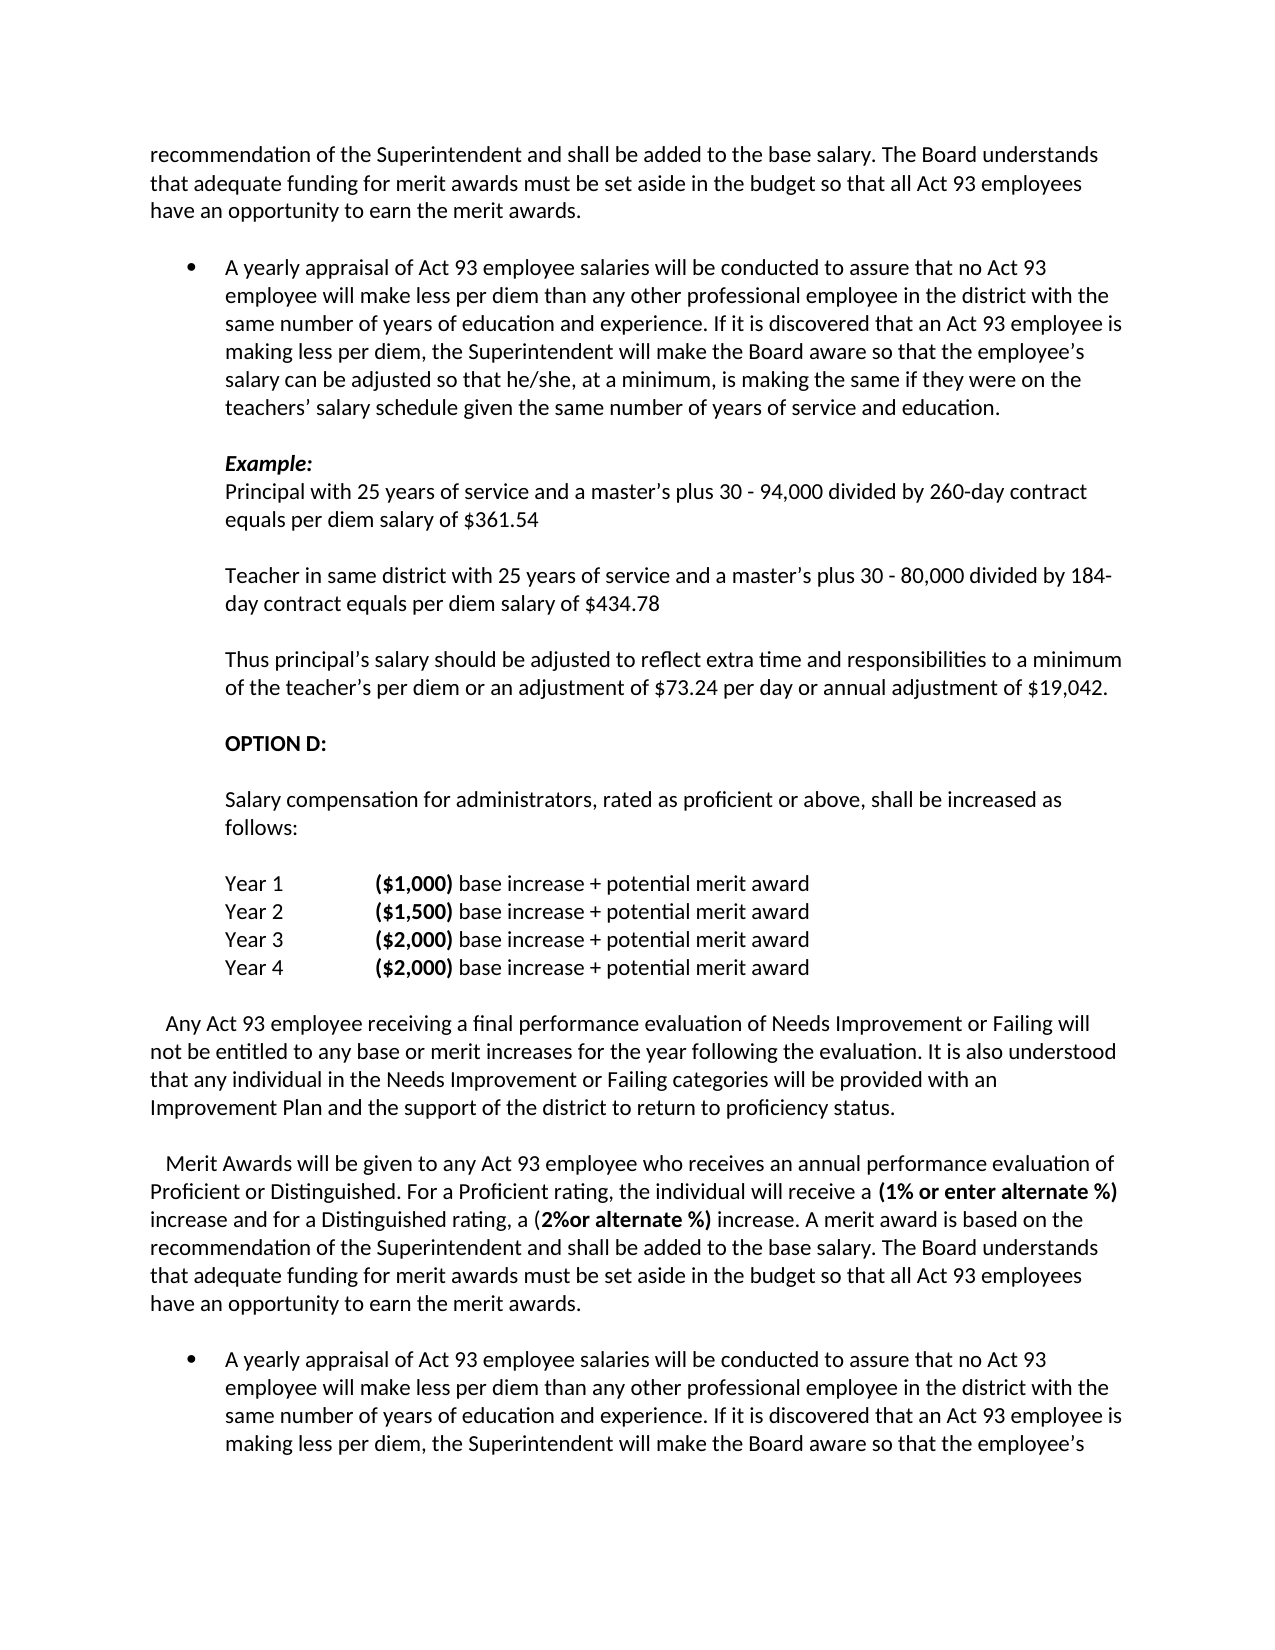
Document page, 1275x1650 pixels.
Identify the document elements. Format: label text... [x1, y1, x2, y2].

text Year 3 ($2,000) base increase + potential merit award [225, 925, 1125, 953]
text Any Act 93 employee receiving a final performance evaluation of Needs Improvement or Failing will not be entitled to any base or merit increases for the year following the evaluation. It is also understood that any individual in the Needs Improvement or Failing categories will be provided with an Improvement Plan and the support of the district to return to proficiency status. [150, 1009, 1125, 1121]
text OPTION D: [225, 729, 1125, 757]
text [150, 141, 1125, 225]
text Year 2 ($1,500) base increase + potential merit award [225, 897, 1125, 925]
text Year 1 ($1,000) base increase + potential merit award [225, 869, 1125, 897]
text Year 4 ($2,000) base increase + potential merit award [225, 953, 1125, 981]
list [187, 1346, 1125, 1458]
text Teacher in same district with 25 years of service and a master’s plus 30 - 80,000 divided by 184-day contract equals per diem salary of $434.78 [225, 561, 1125, 617]
text Principal with 25 years of service and a master’s plus 30 - 94,000 divided by 260-day contract equals per diem salary of $361.54 [225, 477, 1125, 533]
text Thus principal’s salary should be adjusted to reflect extra time and responsibilities to a minimum of the teacher’s per diem or an adjustment of $73.24 per day or annual adjustment of $19,042. [225, 645, 1125, 701]
text Example: [225, 449, 1125, 477]
text Salary compensation for administrators, rated as proficient or above, shall be increased as follows: [225, 785, 1125, 841]
